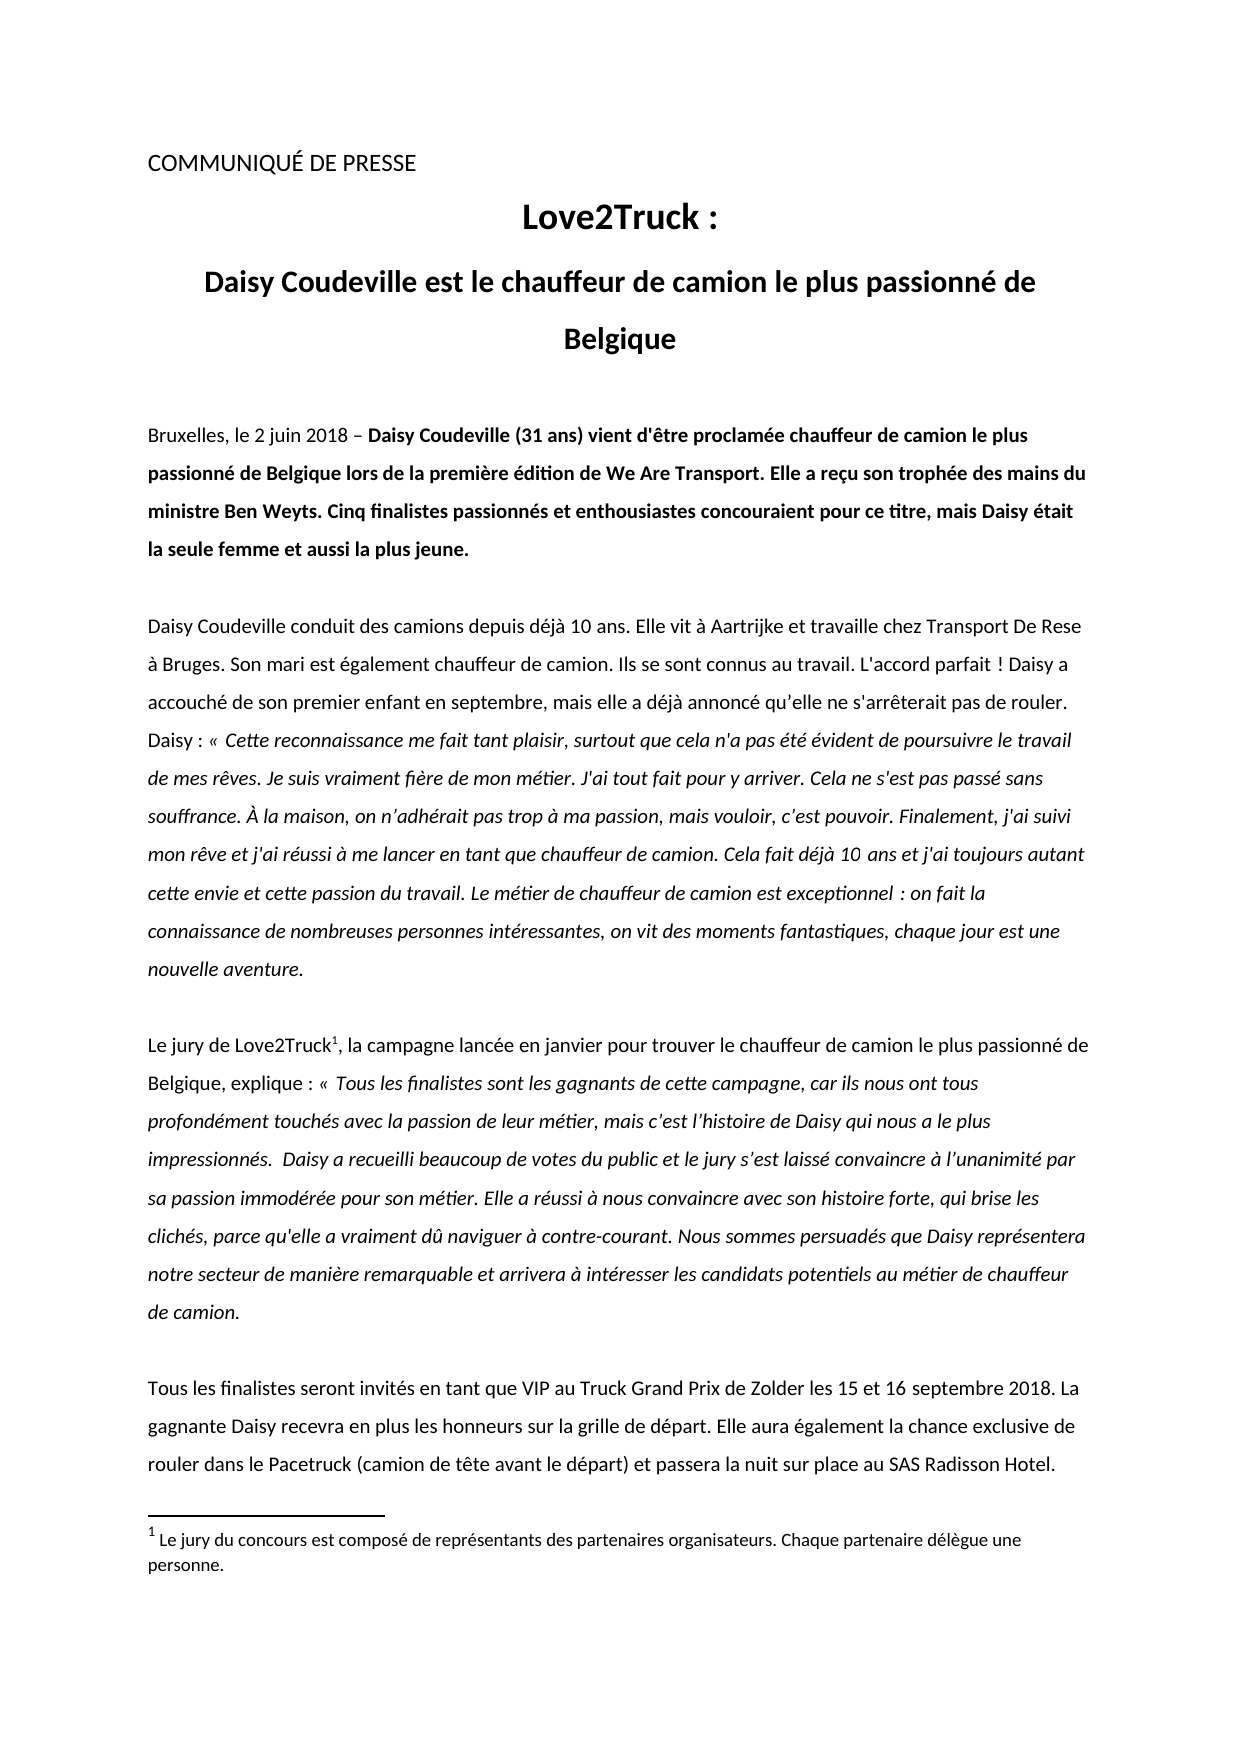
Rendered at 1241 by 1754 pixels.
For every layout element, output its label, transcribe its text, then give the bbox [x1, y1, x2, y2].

text Tous les finalistes seront invités en tant que VIP au Truck Grand Prix de Zolder les 15 et 16 septembre 2018. La gagnante Daisy recevra en plus les honneurs sur la grille de départ. Elle aura également la chance exclusive de rouler dans le Pacetruck (camion de tête avant le départ) et passera la nuit sur place au SAS Radisson Hotel. [148, 1375, 1093, 1477]
text Daisy Coudeville conduit des camions depuis déjà 10 ans. Elle vit à Aartrijke et travaille chez Transport De Rese à Bruges. Son mari est également chauffeur de camion. Ils se sont connus au travail. L'accord parfait ! Daisy a accouché de son premier enfant en septembre, mais elle a déjà annoncé qu’elle ne s'arrêterait pas de rouler. Daisy : « Cette reconnaissance me fait tant plaisir, surtout que cela n'a pas été évident de poursuivre le travail de mes rêves. Je suis vraiment fière de mon métier. J'ai tout fait pour y arriver. Cela ne s'est pas passé sans souffrance. À la maison, on n’adhérait pas trop à ma passion, mais vouloir, c’est pouvoir. Finalement, j'ai suivi mon rêve et j'ai réussi à me lancer en tant que chauffeur de camion. Cela fait déjà 10 ans et j'ai toujours autant cette envie et cette passion du travail. Le métier de chauffeur de camion est exceptionnel : on fait la connaissance de nombreuses personnes intéressantes, on vit des moments fantastiques, chaque jour est une nouvelle aventure. [148, 613, 1093, 981]
text Love2Truck : [148, 193, 1093, 239]
text Daisy Coudeville est le chauffeur de camion le plus passionné de Belgique [148, 262, 1093, 357]
text Bruxelles, le 2 juin 2018 – Daisy Coudeville (31 ans) vient d'être proclamée chauffeur de camion le plus passionné de Belgique lors de la première édition de We Are Transport. Elle a reçu son trophée des mains du ministre Ben Weyts. Cinq finalistes passionnés et enthousiastes concouraient pour ce titre, mais Daisy était la seule femme et aussi la plus jeune. [148, 422, 1093, 562]
text COMMUNIQUÉ DE PRESSE [148, 148, 1093, 178]
text Le jury de Love2Truck, la campagne lancée en janvier pour trouver le chauffeur de camion le plus passionné de Belgique, explique : « Tous les finalistes sont les gagnants de cette campagne, car ils nous ont tous profondément touchés avec la passion de leur métier, mais c’est l’histoire de Daisy qui nous a le plus impressionnés. Daisy a recueilli beaucoup de votes du public et le jury s’est laissé convaincre à l’unanimité par sa passion immodérée pour son métier. Elle a réussi à nous convaincre avec son histoire forte, qui brise les clichés, parce qu'elle a vraiment dû naviguer à contre-courant. Nous sommes persuadés que Daisy représentera notre secteur de manière remarquable et arrivera à intéresser les candidats potentiels au métier de chauffeur de camion. [148, 1032, 1093, 1324]
